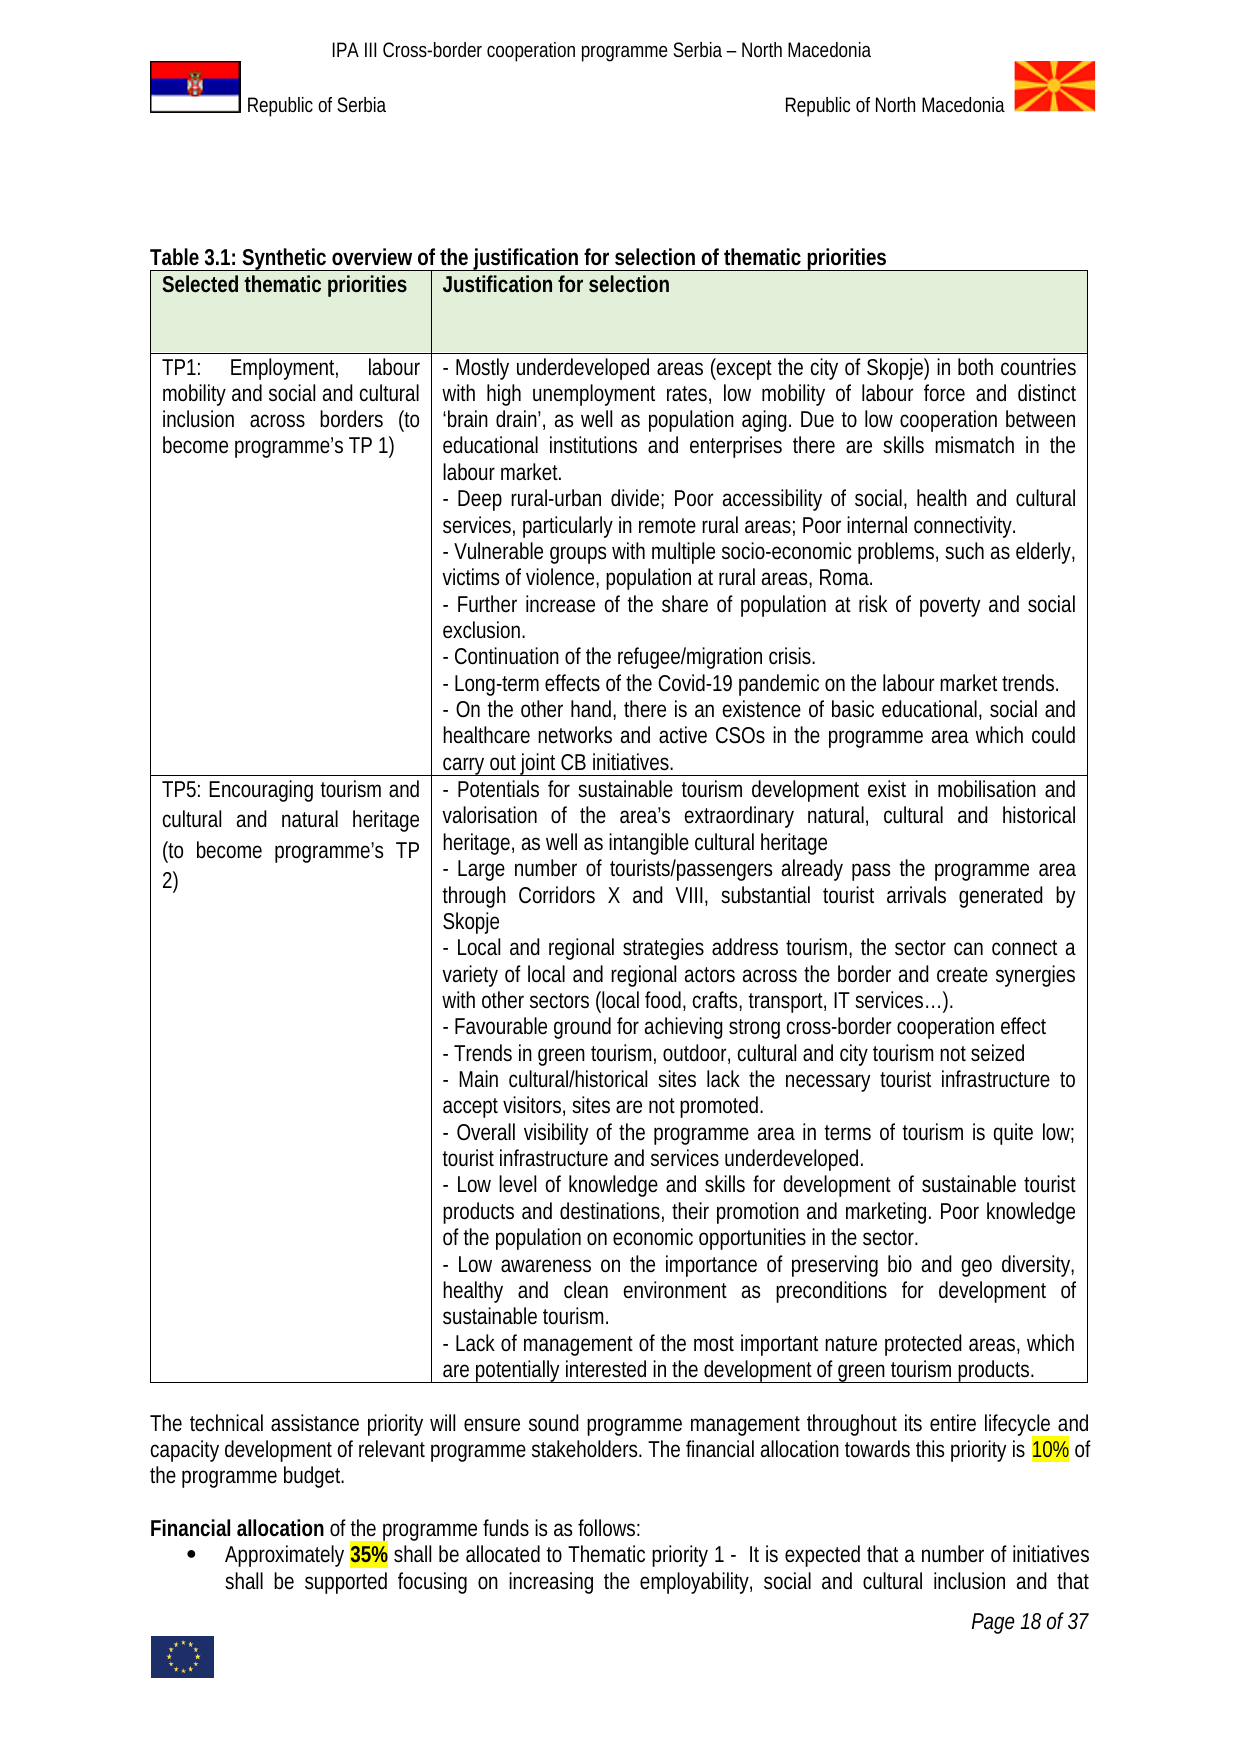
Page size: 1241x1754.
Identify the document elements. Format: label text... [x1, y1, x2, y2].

table_header Selected thematic priorities [151, 271, 431, 352]
picture [150, 61, 241, 113]
table_cell TP1: Employment, labour mobility and social and cultural inclusion across borders (to become programme’s TP 1) [151, 354, 431, 775]
picture [1014, 61, 1096, 113]
table_header Justification for selection [432, 271, 1087, 352]
text The technical assistance priority will ensure sound programme management throughout its entire lifecycle and capacity development of relevant programme stakeholders. The financial allocation towards this priority is 10% of the programme budget. [150, 1410, 1090, 1489]
table_cell - Potentials for sustainable tourism development exist in mobilisation and valorisation of the area’s extraordinary natural, cultural and historical heritage, as well as intangible cultural heritage - Large number of tourists/passengers already pass the programme area through Corridors X and VIII, substantial tourist arrivals generated by Skopje - Local and regional strategies address tourism, the sector can connect a variety of local and regional actors across the border and create synergies with other sectors (local food, crafts, transport, IT services…). - Favourable ground for achieving strong cross-border cooperation effect - Trends in green tourism, outdoor, cultural and city tourism not seized - Main cultural/historical sites lack the necessary tourist infrastructure to accept visitors, sites are not promoted. - Overall visibility of the programme area in terms of tourism is quite low; tourist infrastructure and services underdeveloped. - Low level of knowledge and skills for development of sustainable tourist products and destinations, their promotion and marketing. Poor knowledge of the population on economic opportunities in the sector. - Low awareness on the importance of preserving bio and geo diversity, healthy and clean environment as preconditions for development of sustainable tourism. - Lack of management of the most important nature protected areas, which are potentially interested in the development of green tourism products. [432, 776, 1087, 1382]
text Table 3.1: Synthetic overview of the justification for selection of thematic priorities [150, 244, 1090, 270]
table_cell TP5: Encouraging tourism and cultural and natural heritage (to become programme’s TP 2) [151, 776, 431, 1382]
table_cell - Mostly underdeveloped areas (except the city of Skopje) in both countries with high unemployment rates, low mobility of labour force and distinct ‘brain drain’, as well as population aging. Due to low cooperation between educational institutions and enterprises there are skills mismatch in the labour market. - Deep rural-urban divide; Poor accessibility of social, health and cultural services, particularly in remote rural areas; Poor internal connectivity. - Vulnerable groups with multiple socio-economic problems, such as elderly, victims of violence, population at rural areas, Roma. - Further increase of the share of population at risk of poverty and social exclusion. - Continuation of the refugee/migration crisis. - Long-term effects of the Covid-19 pandemic on the labour market trends. - On the other hand, there is an existence of basic educational, social and healthcare networks and active CSOs in the programme area which could carry out joint CB initiatives. [432, 354, 1087, 775]
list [187, 1541, 1090, 1594]
picture [151, 1636, 214, 1678]
text Financial allocation of the programme funds is as follows: [150, 1515, 1090, 1541]
